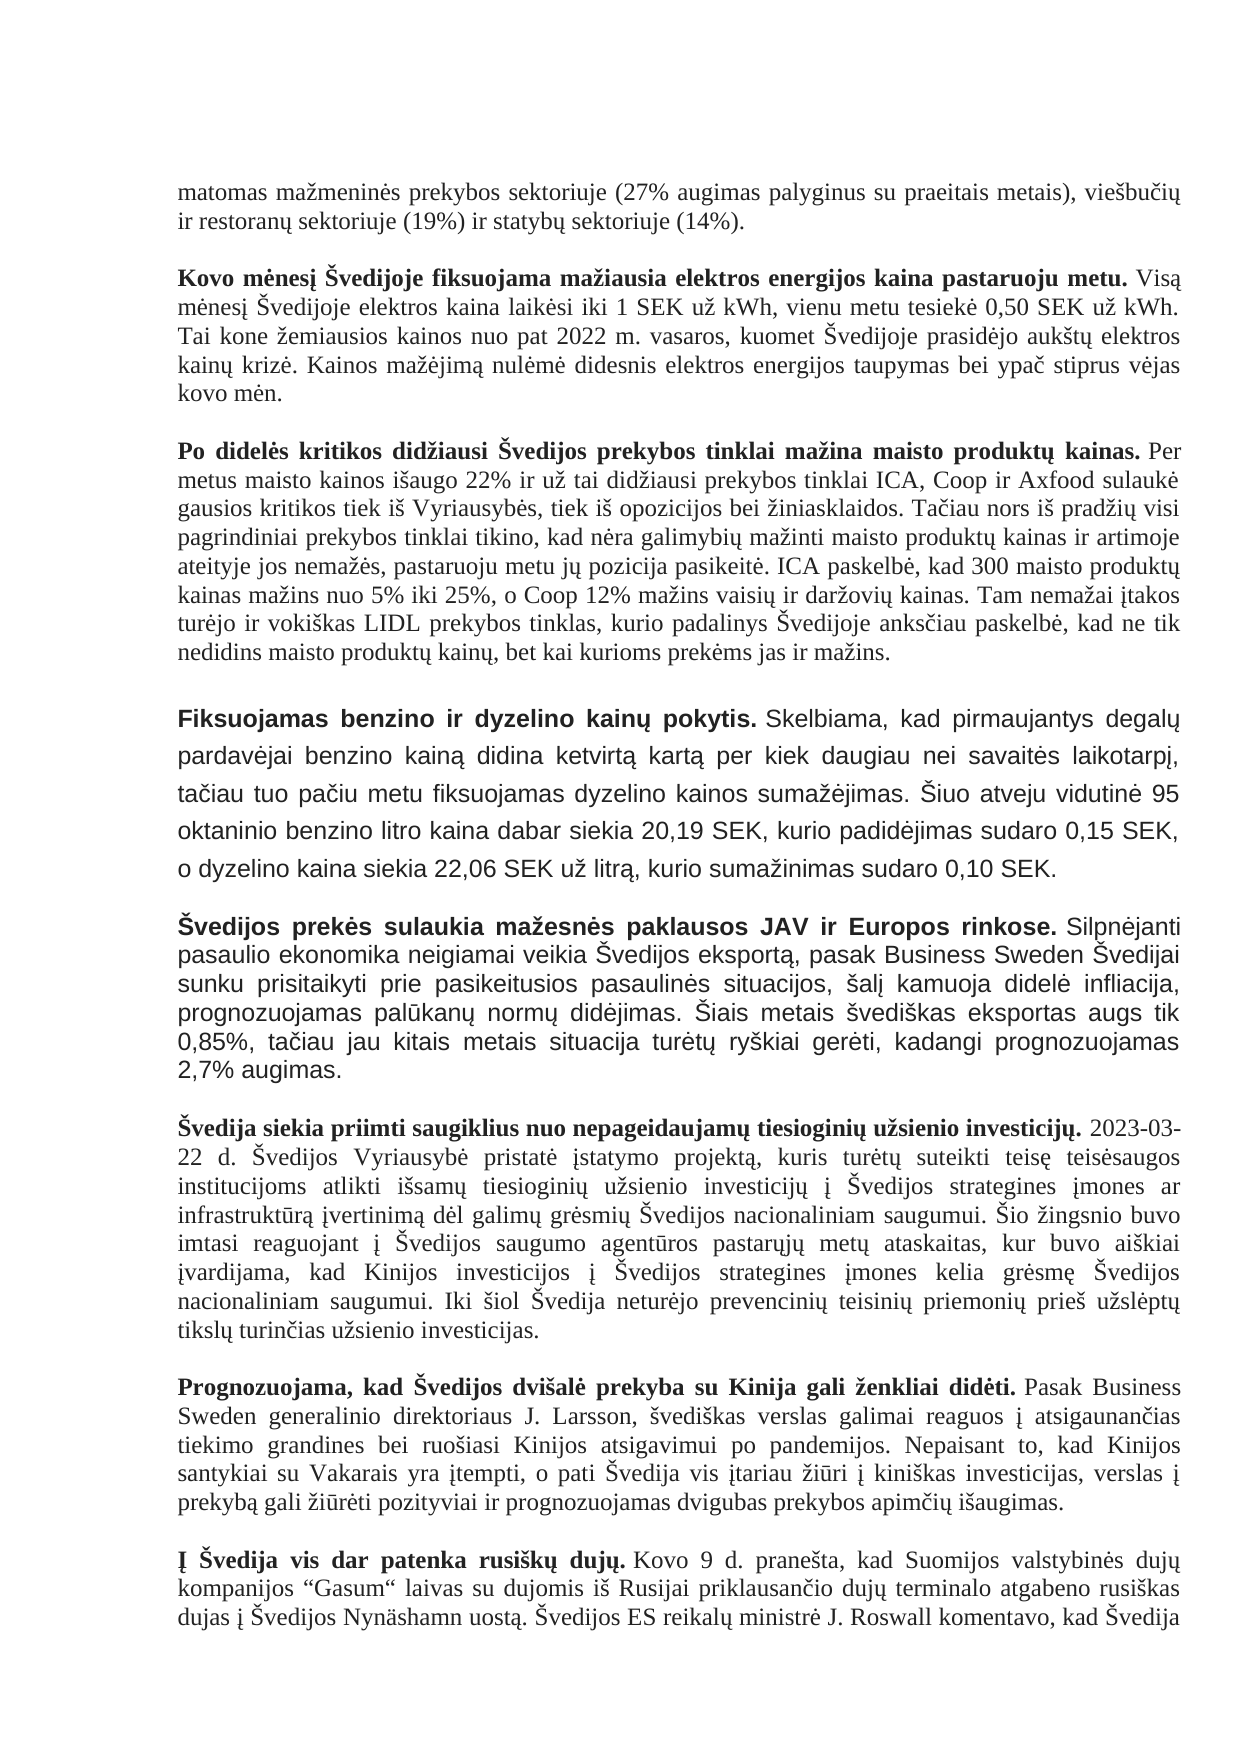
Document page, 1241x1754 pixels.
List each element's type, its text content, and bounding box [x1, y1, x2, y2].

text Prognozuojama, kad Švedijos dvišalė prekyba su Kinija gali ženkliai didėti. Pasak Business Sweden generalinio direktoriaus J. Larsson, švediškas verslas galimai reaguos į atsigaunančias tiekimo grandines bei ruošiasi Kinijos atsigavimui po pandemijos. Nepaisant to, kad Kinijos santykiai su Vakarais yra įtempti, o pati Švedija vis įtariau žiūri į kiniškas investicijas, verslas į prekybą gali žiūrėti pozityviai ir prognozuojamas dvigubas prekybos apimčių išaugimas. [177, 1372, 1181, 1516]
text Švedijos prekės sulaukia mažesnės paklausos JAV ir Europos rinkose. Silpnėjanti pasaulio ekonomika neigiamai veikia Švedijos eksportą, pasak Business Sweden Švedijai sunku prisitaikyti prie pasikeitusios pasaulinės situacijos, šalį kamuoja didelė infliacija, prognozuojamas palūkanų normų didėjimas. Šiais metais švediškas eksportas augs tik 0,85%, tačiau jau kitais metais situacija turėtų ryškiai gerėti, kadangi prognozuojamas 2,7% augimas. [177, 912, 1181, 1084]
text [177, 1545, 1181, 1631]
text Kovo mėnesį Švedijoje fiksuojama mažiausia elektros energijos kaina pastaruoju metu. Visą mėnesį Švedijoje elektros kaina laikėsi iki 1 SEK už kWh, vienu metu tesiekė 0,50 SEK už kWh. Tai kone žemiausios kainos nuo pat 2022 m. vasaros, kuomet Švedijoje prasidėjo aukštų elektros kainų krizė. Kainos mažėjimą nulėmė didesnis elektros energijos taupymas bei ypač stiprus vėjas kovo mėn. [177, 263, 1181, 407]
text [177, 177, 1181, 235]
text Po didelės kritikos didžiausi Švedijos prekybos tinklai mažina maisto produktų kainas. Per metus maisto kainos išaugo 22% ir už tai didžiausi prekybos tinklai ICA, Coop ir Axfood sulaukė gausios kritikos tiek iš Vyriausybės, tiek iš opozicijos bei žiniasklaidos. Tačiau nors iš pradžių visi pagrindiniai prekybos tinklai tikino, kad nėra galimybių mažinti maisto produktų kainas ir artimoje ateityje jos nemažės, pastaruoju metu jų pozicija pasikeitė. ICA paskelbė, kad 300 maisto produktų kainas mažins nuo 5% iki 25%, o Coop 12% mažins vaisių ir daržovių kainas. Tam nemažai įtakos turėjo ir vokiškas LIDL prekybos tinklas, kurio padalinys Švedijoje anksčiau paskelbė, kad ne tik nedidins maisto produktų kainų, bet kai kurioms prekėms jas ir mažins. [177, 436, 1181, 666]
text Fiksuojamas benzino ir dyzelino kainų pokytis. Skelbiama, kad pirmaujantys degalų pardavėjai benzino kainą didina ketvirtą kartą per kiek daugiau nei savaitės laikotarpį, tačiau tuo pačiu metu fiksuojamas dyzelino kainos sumažėjimas. Šiuo atveju vidutinė 95 oktaninio benzino litro kaina dabar siekia 20,19 SEK, kurio padidėjimas sudaro 0,15 SEK, o dyzelino kaina siekia 22,06 SEK už litrą, kurio sumažinimas sudaro 0,10 SEK. [177, 695, 1181, 883]
text Švedija siekia priimti saugiklius nuo nepageidaujamų tiesioginių užsienio investicijų. 2023-03-22 d. Švedijos Vyriausybė pristatė įstatymo projektą, kuris turėtų suteikti teisę teisėsaugos institucijoms atlikti išsamų tiesioginių užsienio investicijų į Švedijos strategines įmones ar infrastruktūrą įvertinimą dėl galimų grėsmių Švedijos nacionaliniam saugumui. Šio žingsnio buvo imtasi reaguojant į Švedijos saugumo agentūros pastarųjų metų ataskaitas, kur buvo aiškiai įvardijama, kad Kinijos investicijos į Švedijos strategines įmones kelia grėsmę Švedijos nacionaliniam saugumui. Iki šiol Švedija neturėjo prevencinių teisinių priemonių prieš užslėptų tikslų turinčias užsienio investicijas. [177, 1113, 1181, 1343]
